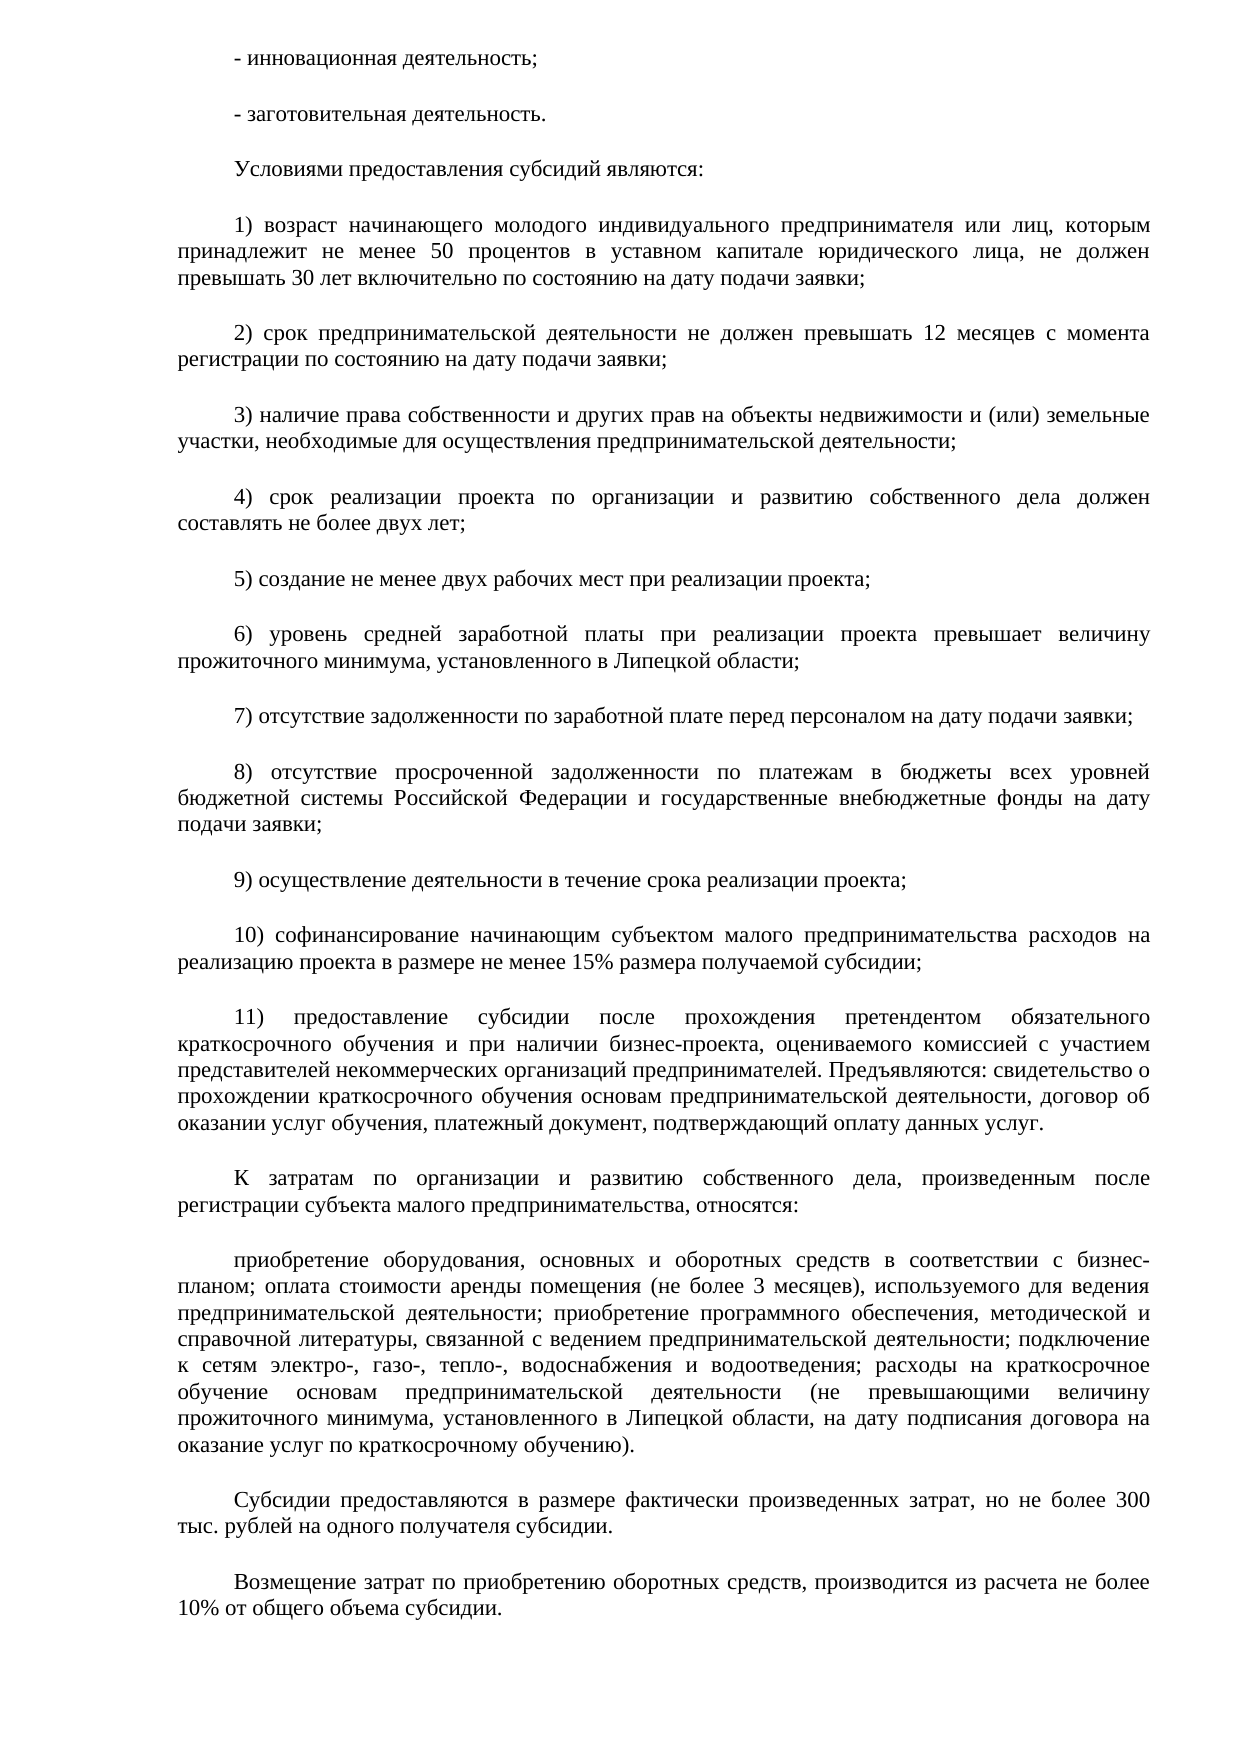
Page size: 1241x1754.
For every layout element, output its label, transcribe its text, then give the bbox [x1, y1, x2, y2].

text 10) софинансирование начинающим субъектом малого предпринимательства расходов на реализацию проекта в размере не менее 15% размера получаемой субсидии; [177, 921, 1152, 974]
text 3) наличие права собственности и других прав на объекты недвижимости и (или) земельные участки, необходимые для осуществления предпринимательской деятельности; [177, 401, 1152, 454]
text Субсидии предоставляются в размере фактически произведенных затрат, но не более 300 тыс. рублей на одного получателя субсидии. [177, 1486, 1152, 1539]
text 2) срок предпринимательской деятельности не должен превышать 12 месяцев с момента регистрации по состоянию на дату подачи заявки; [177, 319, 1152, 372]
text Условиями предоставления субсидий являются: [177, 155, 1152, 182]
text 1) возраст начинающего молодого индивидуального предпринимателя или лиц, которым принадлежит не менее 50 процентов в уставном капитале юридического лица, не должен превышать 30 лет включительно по состоянию на дату подачи заявки; [177, 211, 1152, 290]
text - заготовительная деятельность. [177, 100, 1152, 126]
text 9) осуществление деятельности в течение срока реализации проекта; [177, 866, 1152, 892]
text приобретение оборудования, основных и оборотных средств в соответствии с бизнес-планом; оплата стоимости аренды помещения (не более 3 месяцев), используемого для ведения предпринимательской деятельности; приобретение программного обеспечения, методической и справочной литературы, связанной с ведением предпринимательской деятельности; подключение к сетям электро-, газо-, тепло-, водоснабжения и водоотведения; расходы на краткосрочное обучение основам предпринимательской деятельности (не превышающими величину прожиточного минимума, установленного в Липецкой области, на дату подписания договора на оказание услуг по краткосрочному обучению). [177, 1246, 1152, 1457]
text 4) срок реализации проекта по организации и развитию собственного дела должен составлять не более двух лет; [177, 483, 1152, 536]
text К затратам по организации и развитию собственного дела, произведенным после регистрации субъекта малого предпринимательства, относятся: [177, 1164, 1152, 1217]
text 6) уровень средней заработной платы при реализации проекта превышает величину прожиточного минимума, установленного в Липецкой области; [177, 620, 1152, 673]
text Возмещение затрат по приобретению оборотных средств, производится из расчета не более 10% от общего объема субсидии. [177, 1568, 1152, 1621]
text 5) создание не менее двух рабочих мест при реализации проекта; [177, 565, 1152, 591]
text - инновационная деятельность; [177, 44, 1152, 71]
text 7) отсутствие задолженности по заработной плате перед персоналом на дату подачи заявки; [177, 702, 1152, 728]
text 11) предоставление субсидии после прохождения претендентом обязательного краткосрочного обучения и при наличии бизнес-проекта, оцениваемого комиссией с участием представителей некоммерческих организаций предпринимателей. Предъявляются: свидетельство о прохождении краткосрочного обучения основам предпринимательской деятельности, договор об оказании услуг обучения, платежный документ, подтверждающий оплату данных услуг. [177, 1003, 1152, 1135]
text 8) отсутствие просроченной задолженности по платежам в бюджеты всех уровней бюджетной системы Российской Федерации и государственные внебюджетные фонды на дату подачи заявки; [177, 758, 1152, 837]
